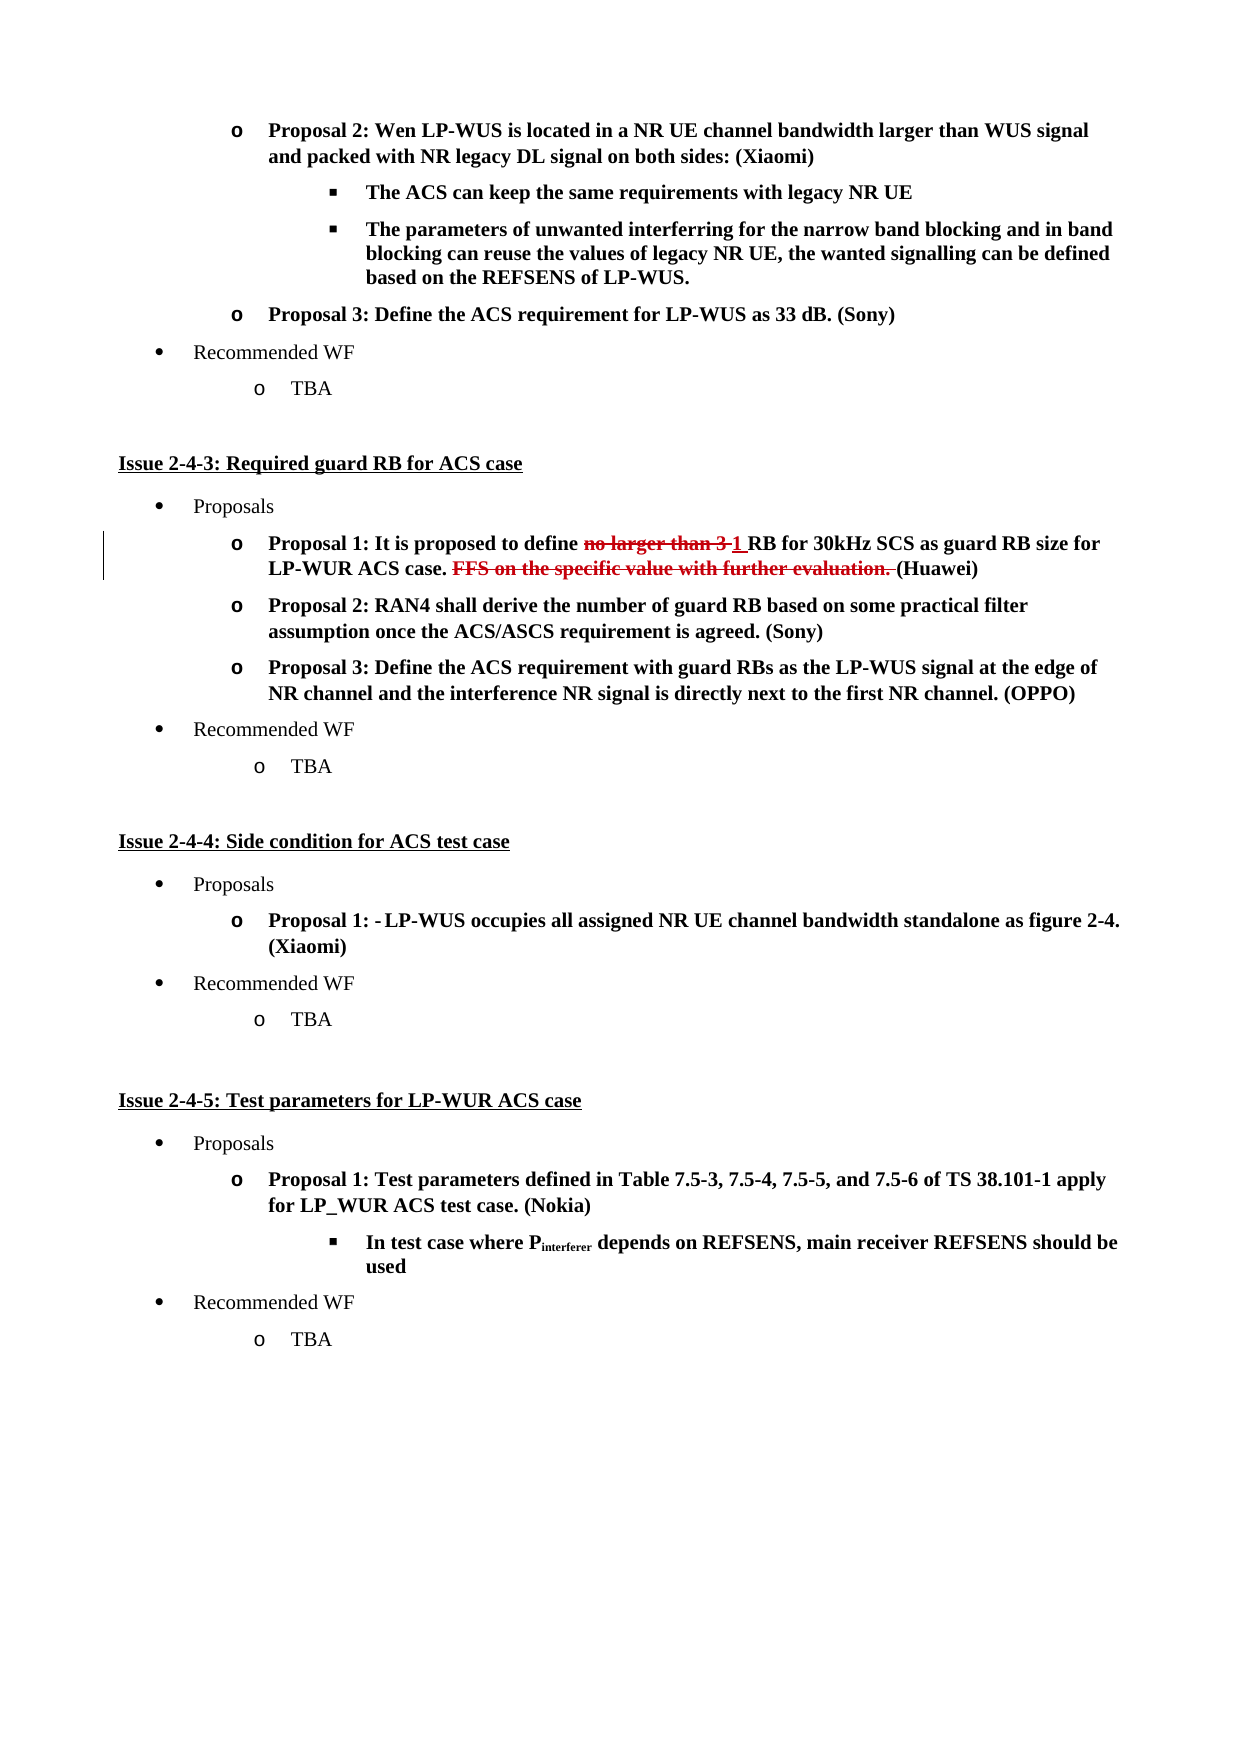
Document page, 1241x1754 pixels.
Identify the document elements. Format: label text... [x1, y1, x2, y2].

list Proposal 3: Define the ACS requirement for LP-WUS as 33 dB. (Sony) [231, 302, 1122, 327]
list TBA [253, 1007, 1122, 1033]
text Issue 2-4-3: Required guard RB for ACS case [118, 451, 1122, 475]
list Proposals [156, 494, 1122, 518]
list Proposals [156, 872, 1122, 896]
list Proposal 3: Define the ACS requirement with guard RBs as the LP-WUS signal at the edge of NR channel and the interference NR signal is directly next to the first NR channel. (OPPO) [231, 655, 1122, 705]
list Proposal 1: It is proposed to define RB for 30kHz SCS as guard RB size for LP-WUR ACS case. (Huawei) [231, 531, 1122, 580]
list Proposal 1: - LP-WUS occupies all assigned NR UE channel bandwidth standalone as figure 2-4. (Xiaomi) [231, 908, 1122, 958]
list Recommended WF [156, 970, 1122, 994]
text Issue 2-4-4: Side condition for ACS test case [118, 829, 1122, 853]
list The parameters of unwanted interferring for the narrow band blocking and in band blocking can reuse the values of legacy NR UE, the wanted signalling can be defined based on the REFSENS of LP-WUS. [328, 217, 1122, 289]
list TBA [253, 376, 1122, 402]
list Proposal 1: Test parameters defined in Table 7.5-3, 7.5-4, 7.5-5, and 7.5-6 of TS 38.101-1 apply for LP_WUR ACS test case. (Nokia) [231, 1167, 1122, 1217]
list Proposal 2: Wen LP-WUS is located in a NR UE channel bandwidth larger than WUS signal and packed with NR legacy DL signal on both sides: (Xiaomi) [231, 118, 1122, 168]
list Recommended WF [156, 717, 1122, 741]
list TBA [253, 754, 1122, 780]
list Proposal 2: RAN4 shall derive the number of guard RB based on some practical filter assumption once the ACS/ASCS requirement is agreed. (Sony) [231, 593, 1122, 643]
list The ACS can keep the same requirements with legacy NR UE [328, 180, 1122, 204]
text Issue 2-4-5: Test parameters for LP-WUR ACS case [118, 1088, 1122, 1112]
list Recommended WF [156, 340, 1122, 364]
list Recommended WF [156, 1290, 1122, 1314]
list Proposals [156, 1131, 1122, 1155]
list In test case where Pinterferer depends on REFSENS, main receiver REFSENS should be used [328, 1230, 1122, 1278]
list TBA [253, 1327, 1122, 1353]
